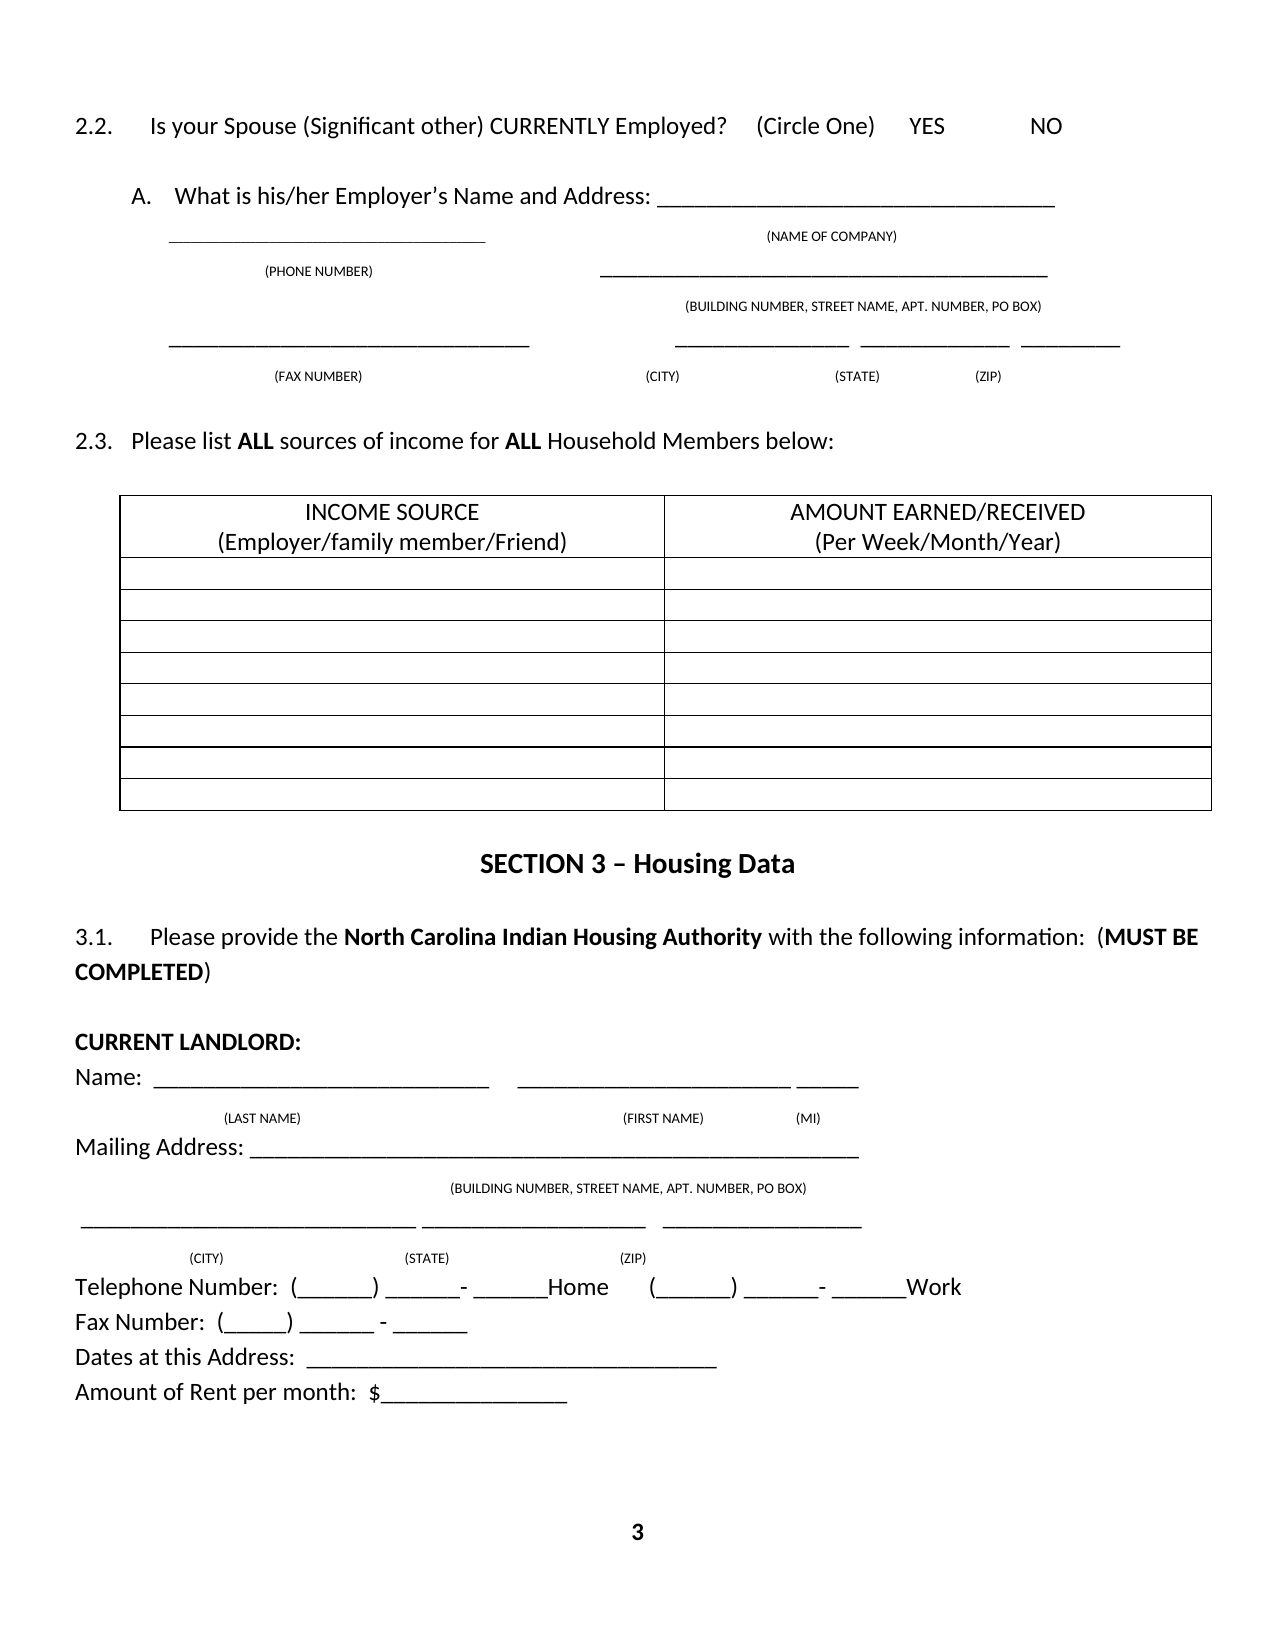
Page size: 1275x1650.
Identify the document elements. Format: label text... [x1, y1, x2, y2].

table_cell [121, 653, 664, 683]
text Fax Number: (_____) ______ - ______ [75, 1307, 1200, 1337]
table_cell [121, 748, 664, 778]
table_header AMOUNT EARNED/RECEIVED (Per Week/Month/Year) [665, 496, 1211, 557]
text 2.2. Is your Spouse (Significant other) CURRENTLY Employed? (Circle One) YES NO [75, 110, 1200, 141]
table_cell [665, 779, 1211, 809]
table_cell [665, 748, 1211, 778]
text (CITY) (STATE) (ZIP) [75, 1237, 1200, 1267]
text Name: ___________________________ ______________________ _____ [75, 1062, 1200, 1092]
text Dates at this Address: _________________________________ [75, 1342, 1200, 1372]
text (PHONE NUMBER) ____________________________________ [131, 250, 1200, 281]
list ____________________________________________ (NAME OF COMPANY) [169, 215, 1200, 246]
text 3.1. Please provide the North Carolina Indian Housing Authority with the following information: (MUST BE COMPLETED) [75, 922, 1200, 987]
list (FAX NUMBER) (CITY) (STATE) (ZIP) [169, 355, 1200, 386]
table_cell [665, 716, 1211, 746]
table_cell [121, 684, 664, 715]
text ___________________________ __________________ ________________ [75, 1202, 1200, 1232]
text SECTION 3 – Housing Data [75, 846, 1200, 881]
list _____________________________ ______________ ____________ ________ [169, 320, 1200, 351]
text Telephone Number: (______) ______- ______Home (______) ______- ______Work [75, 1272, 1200, 1302]
table_cell [121, 558, 664, 589]
text (BUILDING NUMBER, STREET NAME, APT. NUMBER, PO BOX) [131, 285, 1200, 316]
table_cell [121, 621, 664, 652]
table_cell [121, 779, 664, 809]
text (BUILDING NUMBER, STREET NAME, APT. NUMBER, PO BOX) [75, 1167, 1200, 1197]
text 3 [75, 1517, 1200, 1547]
text CURRENT LANDLORD: [75, 1027, 1200, 1057]
text (LAST NAME) (FIRST NAME) (MI) [75, 1097, 1200, 1127]
text 2.3. Please list ALL sources of income for ALL Household Members below: [75, 425, 1200, 456]
table_cell [121, 590, 664, 620]
table_cell [665, 558, 1211, 589]
table_header INCOME SOURCE (Employer/family member/Friend) [121, 496, 664, 557]
table_cell [665, 684, 1211, 715]
table_cell [665, 590, 1211, 620]
list What is his/her Employer’s Name and Address: ________________________________ [131, 180, 1200, 211]
text Mailing Address: _________________________________________________ [75, 1132, 1200, 1162]
text Amount of Rent per month: $_______________ [75, 1377, 1200, 1407]
table_cell [665, 621, 1211, 652]
table_cell [121, 716, 664, 746]
table_cell [665, 653, 1211, 683]
